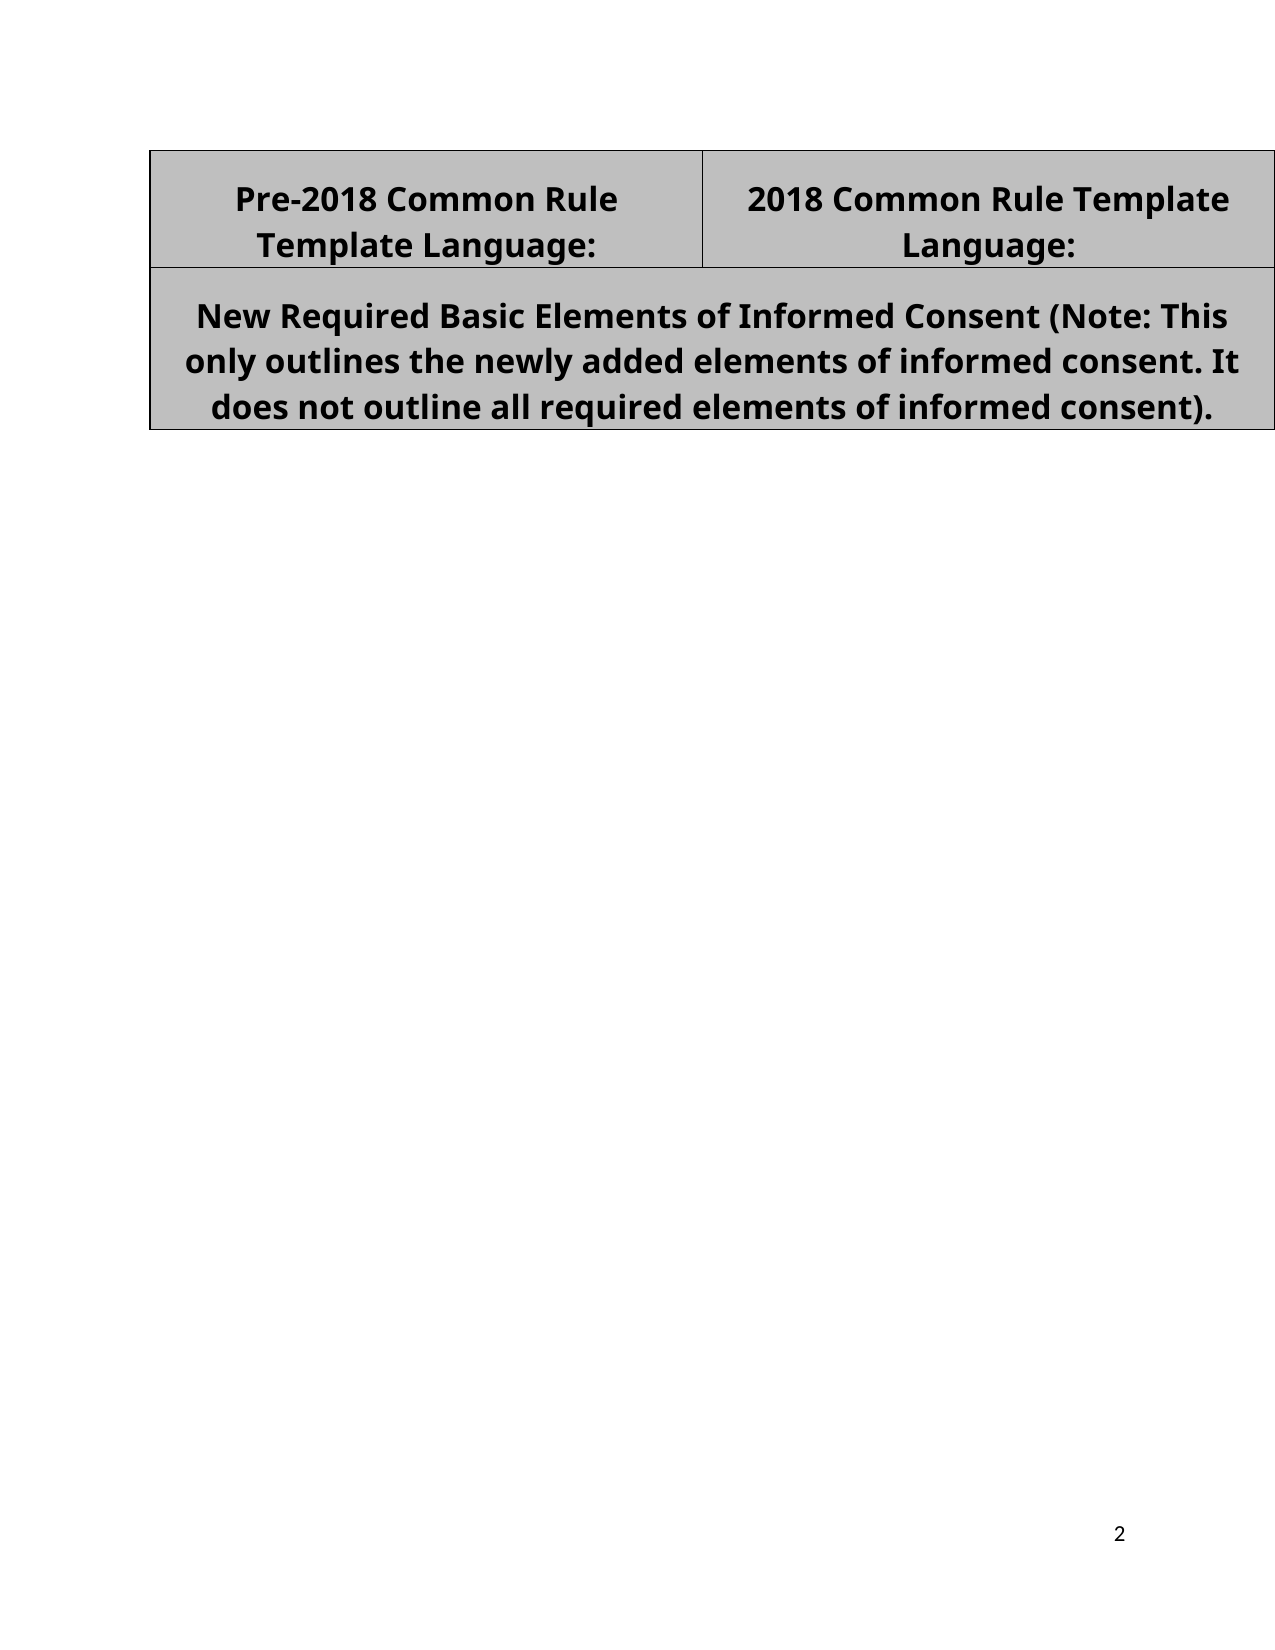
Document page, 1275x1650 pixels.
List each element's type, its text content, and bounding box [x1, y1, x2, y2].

table_cell New Required Basic Elements of Informed Consent (Note: This only outlines the newly added elements of informed consent. It does not outline all required elements of informed consent). [151, 268, 1274, 429]
table_header Pre-2018 Common Rule Template Language: [151, 151, 702, 267]
table_header 2018 Common Rule Template Language: [703, 151, 1274, 267]
